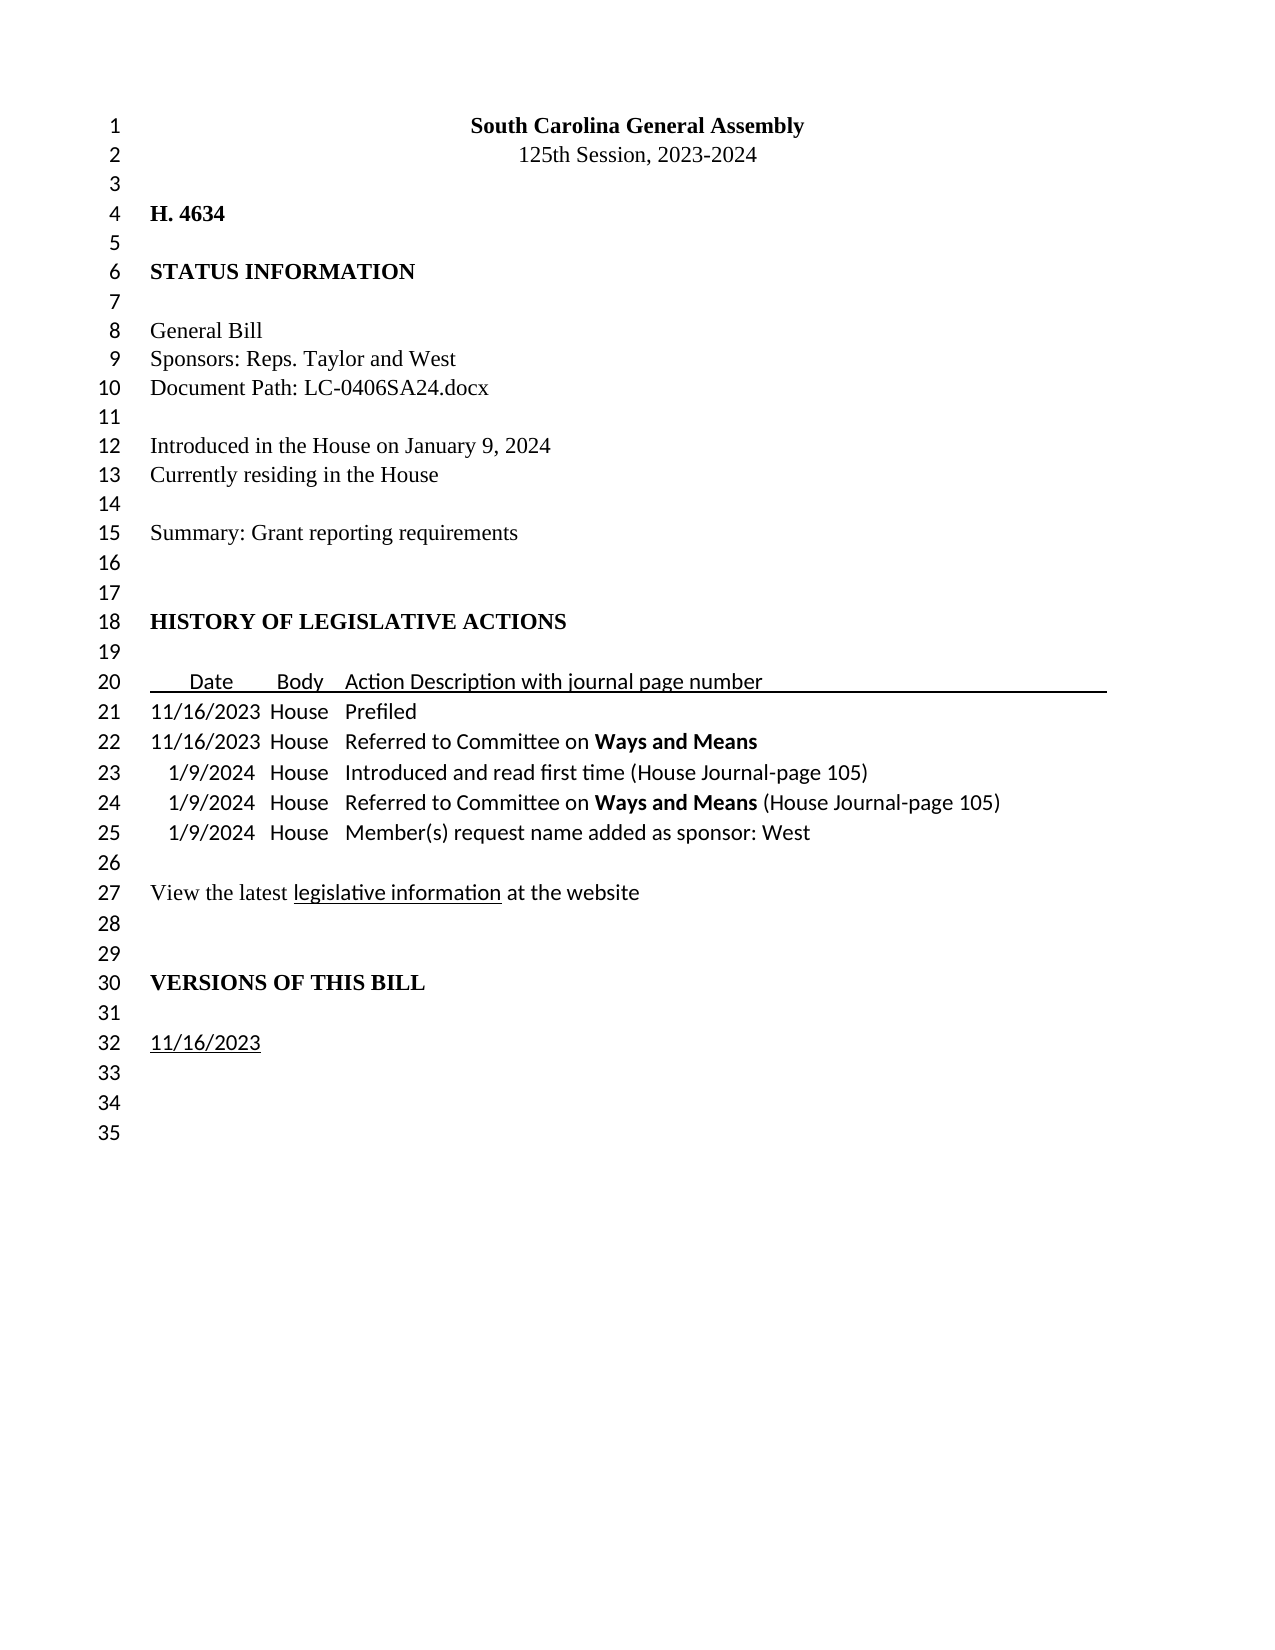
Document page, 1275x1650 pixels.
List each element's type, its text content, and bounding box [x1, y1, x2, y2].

text 1/9/2024 House Member(s) request name added as sponsor: West [150, 818, 1125, 846]
text Summary: Grant reporting requirements [150, 519, 1125, 546]
text 125th Session, 2023-2024 [150, 141, 1125, 167]
text Currently residing in the House [150, 461, 1125, 487]
text STATUS INFORMATION [150, 258, 1125, 284]
text 11/16/2023 [150, 1028, 1125, 1056]
text HISTORY OF LEGISLATIVE ACTIONS [150, 608, 1125, 635]
text South Carolina General Assembly [150, 112, 1125, 139]
text H. 4634 [150, 199, 1125, 226]
text 11/16/2023 House Prefiled [150, 697, 1125, 725]
text Date Body Action Description with journal page number [150, 667, 1125, 695]
text General Bill [150, 317, 1125, 343]
text 1/9/2024 House Referred to Committee on Ways and Means (House Journal-page 105) [150, 788, 1125, 816]
text View the latest legislative information at the website [150, 878, 1125, 906]
text Sponsors: Reps. Taylor and West [150, 345, 1125, 372]
text 11/16/2023 House Referred to Committee on Ways and Means [150, 727, 1125, 755]
text Document Path: LC-0406SA24.docx [150, 374, 1125, 400]
text 1/9/2024 House Introduced and read first time (House Journal-page 105) [150, 758, 1125, 786]
text Introduced in the House on January 9, 2024 [150, 432, 1125, 459]
text VERSIONS OF THIS BILL [150, 969, 1125, 995]
